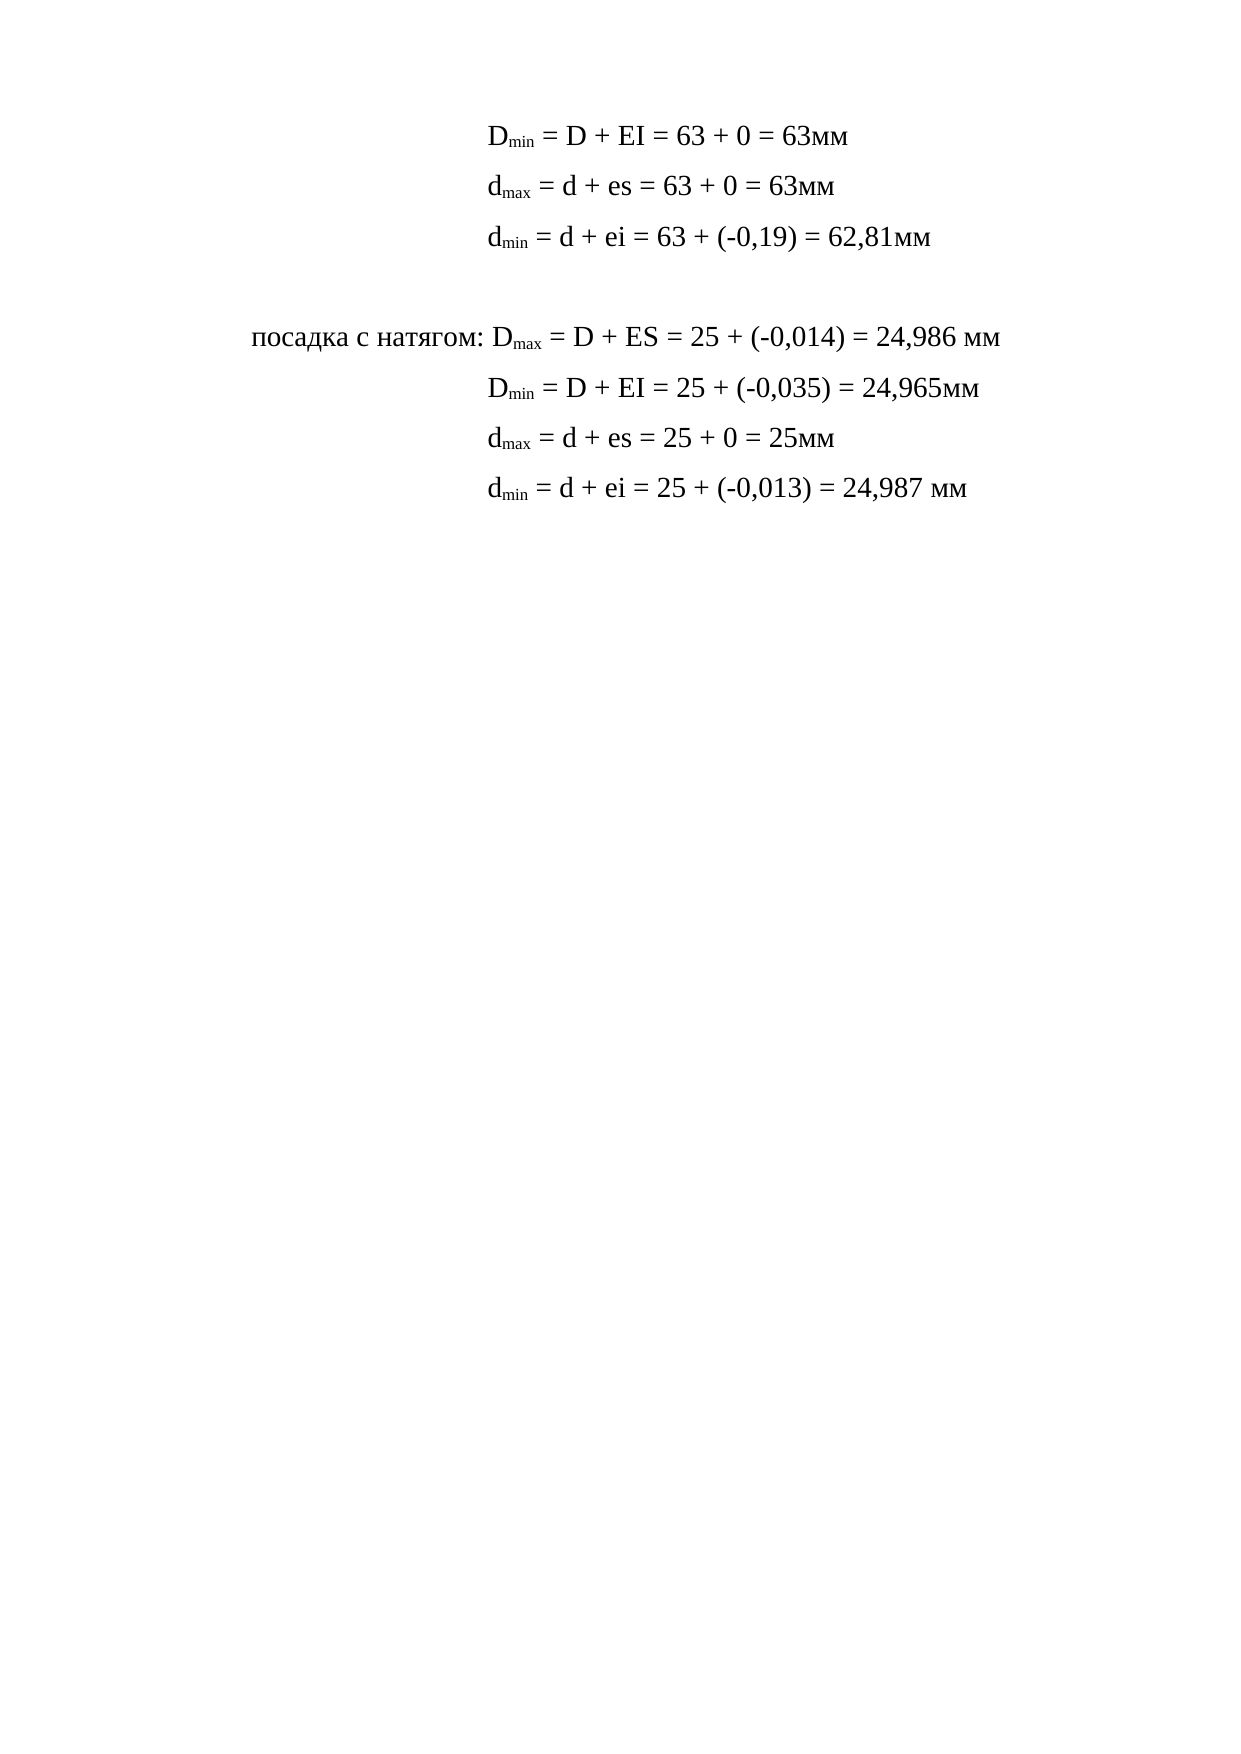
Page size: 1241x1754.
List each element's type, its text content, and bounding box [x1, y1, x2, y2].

list dmax = d + es = 63 + 0 = 63мм [487, 168, 1152, 202]
list dmin = d + ei = 25 + (-0,013) = 24,987 мм [487, 470, 1152, 504]
list Dmin = D + EI = 63 + 0 = 63мм [487, 118, 1152, 152]
list dmin = d + ei = 63 + (-0,19) = 62,81мм [487, 219, 1152, 252]
list dmax = d + es = 25 + 0 = 25мм [487, 420, 1152, 453]
list Dmin = D + EI = 25 + (-0,035) = 24,965мм [487, 370, 1152, 403]
list посадка с натягом: Dmax = D + ES = 25 + (-0,014) = 24,986 мм [251, 319, 1152, 353]
